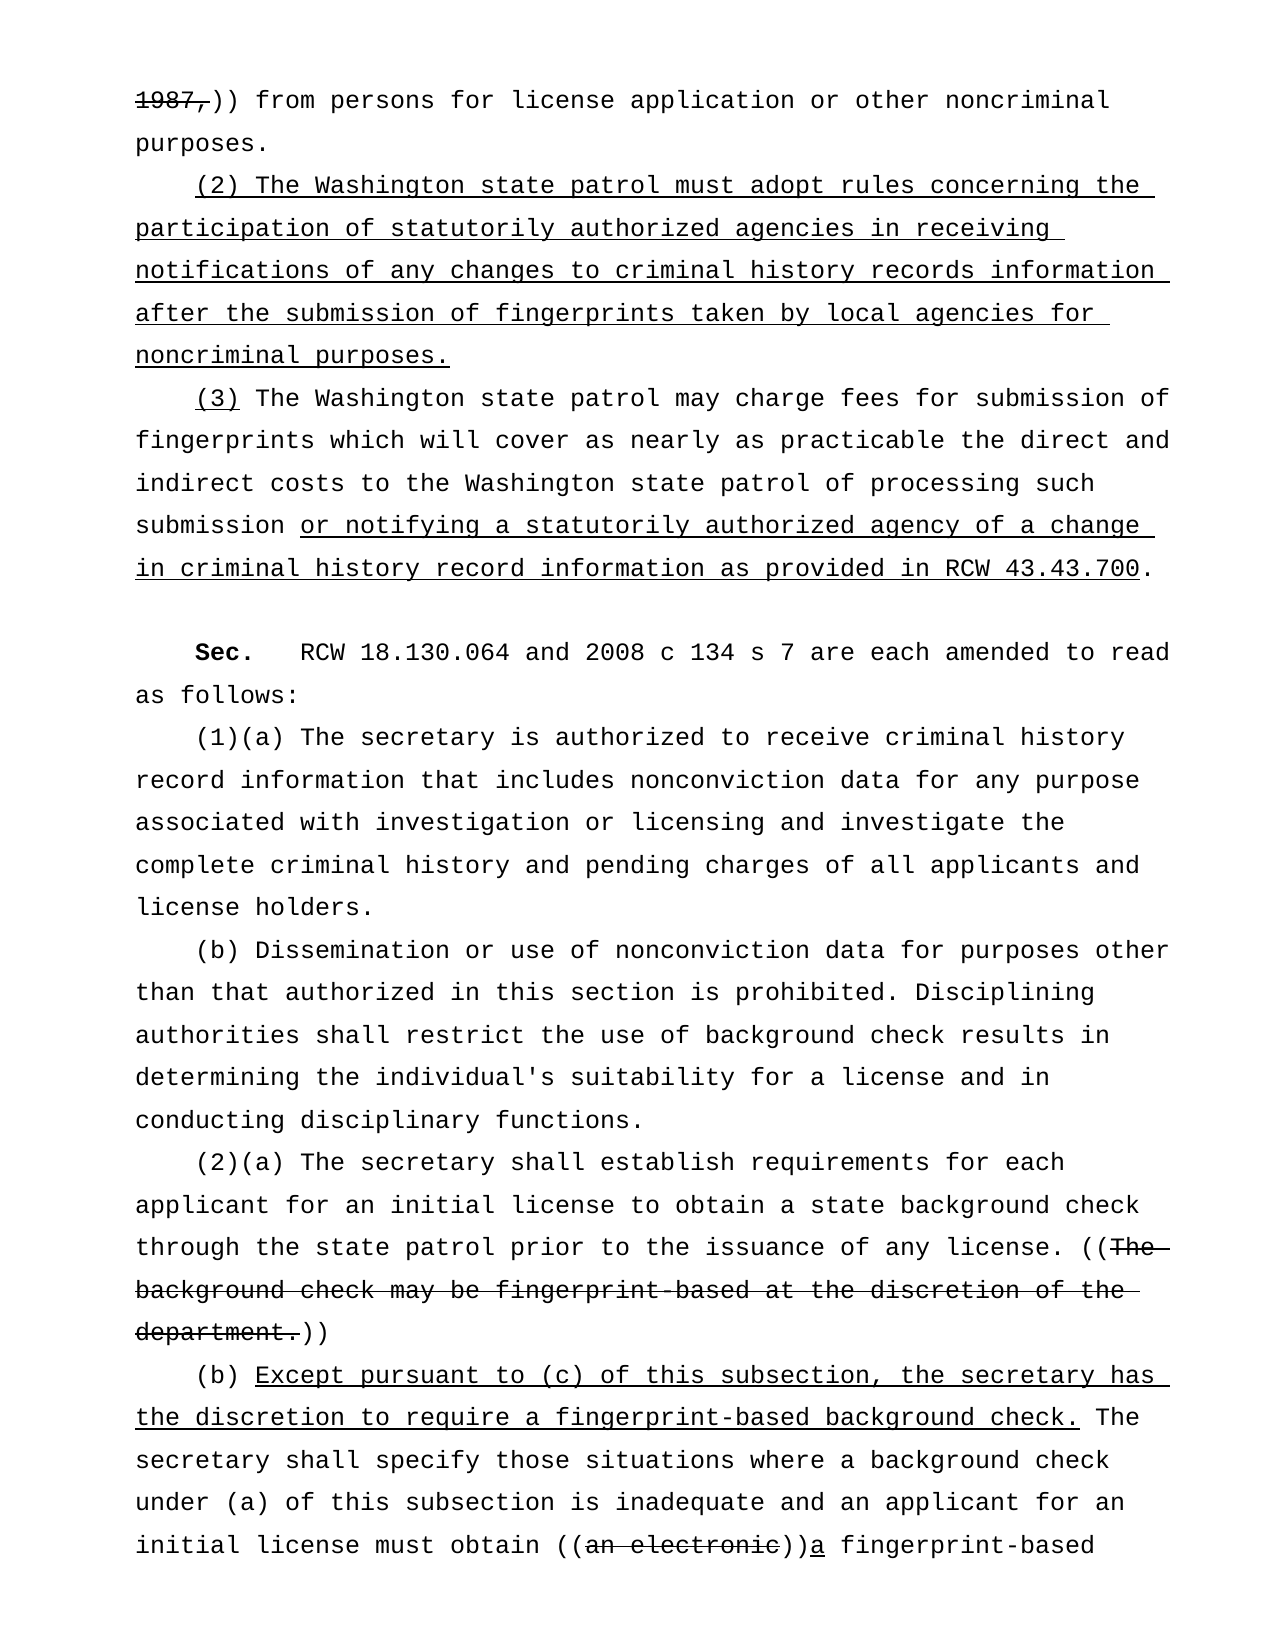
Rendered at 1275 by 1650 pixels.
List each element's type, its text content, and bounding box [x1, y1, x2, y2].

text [135, 75, 1170, 160]
text (2) The Washington state patrol must adopt rules concerning the participation of statutorily authorized agencies in receiving notifications of any changes to criminal history records information after the submission of fingerprints taken by local agencies for noncriminal purposes. [135, 160, 1170, 281]
text Sec. RCW 18.130.064 and 2008 c 134 s 7 are each amended to read as follows: [135, 627, 1170, 712]
text (3) The Washington state patrol may charge fees for submission of fingerprints which will cover as nearly as practicable the direct and indirect costs to the Washington state patrol of processing such submission or notifying a statutorily authorized agency of a change in criminal history record information as provided in RCW 43.43.700. [135, 372, 1170, 585]
text (2) The Washington state patrol must adopt rules concerning the participation of statutorily authorized agencies in receiving notifications of any changes to criminal history records information after the submission of fingerprints taken by local agencies for noncriminal purposes. [135, 283, 1170, 372]
text (2)(a) The secretary shall establish requirements for each applicant for an initial license to obtain a state background check through the state patrol prior to the issuance of any license. ((The background check may be fingerprint-based at the discretion of the department.)) [135, 1137, 1170, 1349]
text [135, 1349, 1170, 1562]
text (1)(a) The secretary is authorized to receive criminal history record information that includes nonconviction data for any purpose associated with investigation or licensing and investigate the complete criminal history and pending charges of all applicants and license holders. [135, 712, 1170, 924]
text (b) Dissemination or use of nonconviction data for purposes other than that authorized in this section is prohibited. Disciplining authorities shall restrict the use of background check results in determining the individual's suitability for a license and in conducting disciplinary functions. [135, 924, 1170, 1137]
